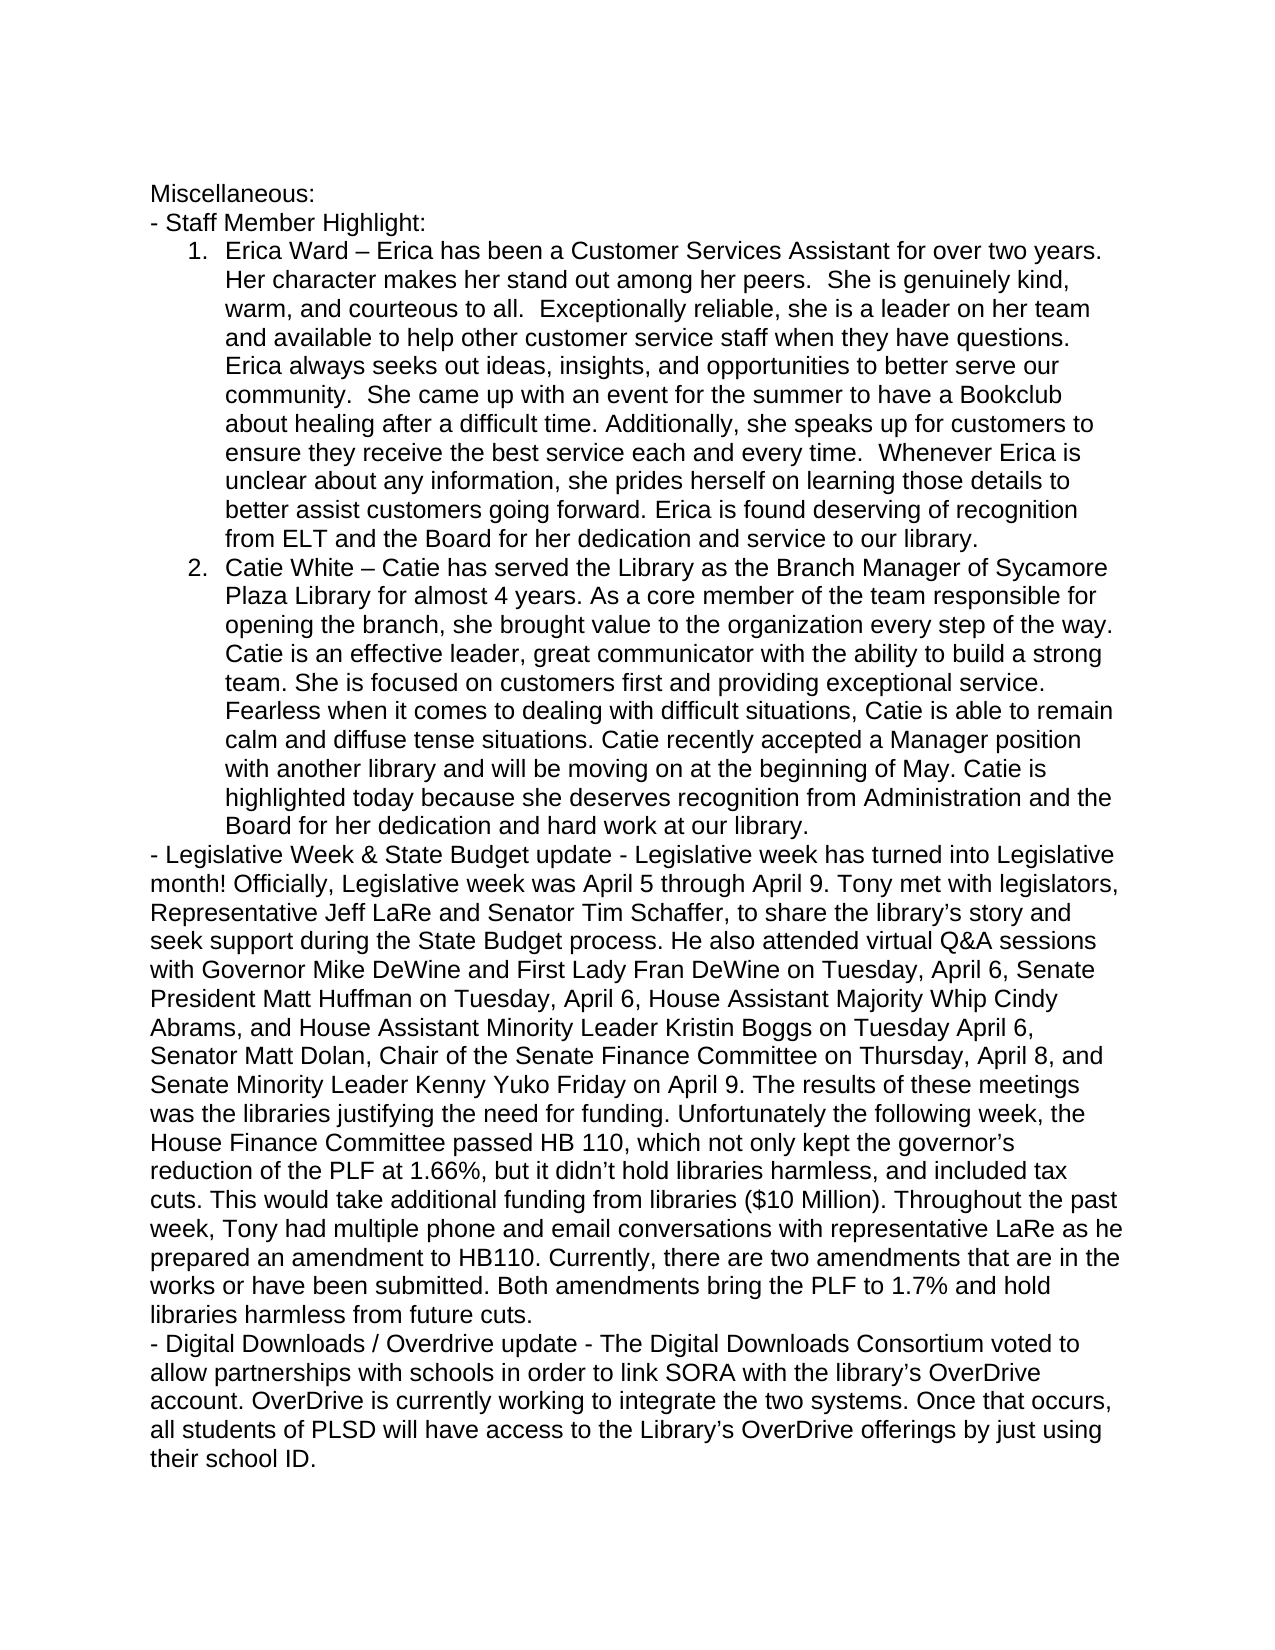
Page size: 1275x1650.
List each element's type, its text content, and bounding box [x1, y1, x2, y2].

text - Digital Downloads / Overdrive update - The Digital Downloads Consortium voted to allow partnerships with schools in order to link SORA with the library’s OverDrive account. OverDrive is currently working to integrate the two systems. Once that occurs, all students of PLSD will have access to the Library’s OverDrive offerings by just using their school ID. [150, 1329, 1125, 1472]
text - Legislative Week & State Budget update - Legislative week has turned into Legislative month! Officially, Legislative week was April 5 through April 9. Tony met with legislators, Representative Jeff LaRe and Senator Tim Schaffer, to share the library’s story and seek support during the State Budget process. He also attended virtual Q&A sessions with Governor Mike DeWine and First Lady Fran DeWine on Tuesday, April 6, Senate President Matt Huffman on Tuesday, April 6, House Assistant Majority Whip Cindy Abrams, and House Assistant Minority Leader Kristin Boggs on Tuesday April 6, Senator Matt Dolan, Chair of the Senate Finance Committee on Thursday, April 8, and Senate Minority Leader Kenny Yuko Friday on April 9. The results of these meetings was the libraries justifying the need for funding. Unfortunately the following week, the House Finance Committee passed HB 110, which not only kept the governor’s reduction of the PLF at 1.66%, but it didn’t hold libraries harmless, and included tax cuts. This would take additional funding from libraries ($10 Million). Throughout the past week, Tony had multiple phone and email conversations with representative LaRe as he prepared an amendment to HB110. Currently, there are two amendments that are in the works or have been submitted. Both amendments bring the PLF to 1.7% and hold libraries harmless from future cuts. [150, 840, 1125, 1329]
text - Staff Member Highlight: [150, 207, 1125, 236]
list Catie White – Catie has served the Library as the Branch Manager of Sycamore Plaza Library for almost 4 years. As a core member of the team responsible for opening the branch, she brought value to the organization every step of the way. Catie is an effective leader, great communicator with the ability to build a strong team. She is focused on customers first and providing exceptional service. Fearless when it comes to dealing with difficult situations, Catie is able to remain calm and diffuse tense situations. Catie recently accepted a Manager position with another library and will be moving on at the beginning of May. Catie is highlighted today because she deserves recognition from Administration and the Board for her dedication and hard work at our library. [187, 552, 1125, 840]
text Miscellaneous: [150, 179, 1125, 207]
list Erica Ward – Erica has been a Customer Services Assistant for over two years. Her character makes her stand out among her peers. She is genuinely kind, warm, and courteous to all. Exceptionally reliable, she is a leader on her team and available to help other customer service staff when they have questions. Erica always seeks out ideas, insights, and opportunities to better serve our community. She came up with an event for the summer to have a Bookclub about healing after a difficult time. Additionally, she speaks up for customers to ensure they receive the best service each and every time. Whenever Erica is unclear about any information, she prides herself on learning those details to better assist customers going forward. Erica is found deserving of recognition from ELT and the Board for her dedication and service to our library. [187, 236, 1125, 552]
